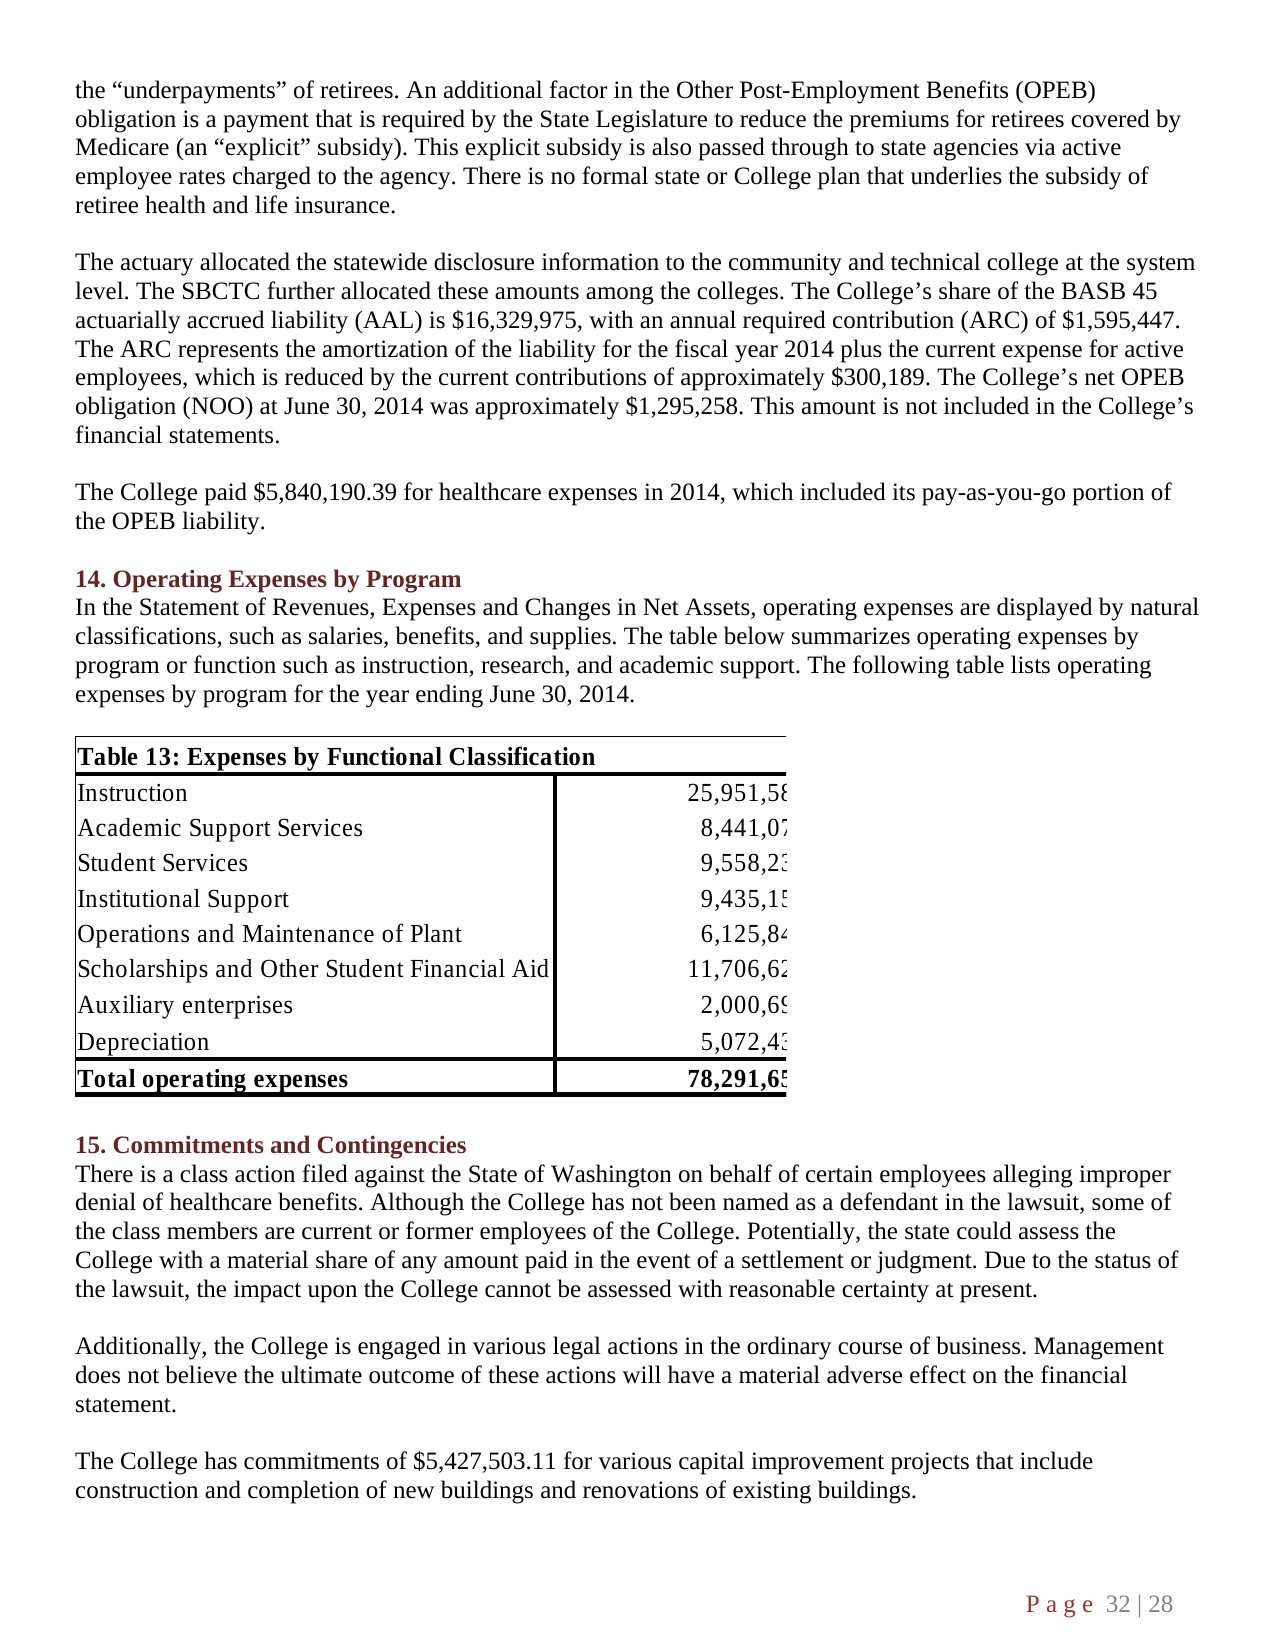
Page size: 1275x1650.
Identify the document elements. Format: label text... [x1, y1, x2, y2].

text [75, 75, 1200, 219]
text Additionally, the College is engaged in various legal actions in the ordinary course of business. Management does not believe the ultimate outcome of these actions will have a material adverse effect on the financial statement. [75, 1331, 1200, 1417]
text In the Statement of Revenues, Expenses and Changes in Net Assets, operating expenses are displayed by natural classifications, such as salaries, benefits, and supplies. The table below summarizes operating expenses by program or function such as instruction, research, and academic support. The following table lists operating expenses by program for the year ending June 30, 2014. [75, 592, 1200, 707]
text The actuary allocated the statewide disclosure information to the community and technical college at the system level. The SBCTC further allocated these amounts among the colleges. The College’s share of the BASB 45 actuarially accrued liability (AAL) is $16,329,975, with an annual required contribution (ARC) of $1,595,447. The ARC represents the amortization of the liability for the fiscal year 2014 plus the current expense for active employees, which is reduced by the current contributions of approximately $300,189. The College’s net OPEB obligation (NOO) at June 30, 2014 was approximately $1,295,258. This amount is not included in the College’s financial statements. [75, 247, 1200, 449]
text The College has commitments of $5,427,503.11 for various capital improvement projects that include construction and completion of new buildings and renovations of existing buildings. [75, 1446, 1200, 1504]
text 14. Operating Expenses by Program [75, 564, 1200, 592]
text There is a class action filed against the State of Washington on behalf of certain employees alleging improper denial of healthcare benefits. Although the College has not been named as a defendant in the lawsuit, some of the class members are current or former employees of the College. Potentially, the state could assess the College with a material share of any amount paid in the event of a settlement or judgment. Due to the status of the lawsuit, the impact upon the College cannot be assessed with reasonable certainty at present. [75, 1159, 1200, 1302]
text The College paid $5,840,190.39 for healthcare expenses in 2014, which included its pay-as-you-go portion of the OPEB liability. [75, 477, 1200, 535]
text 15. Commitments and Contingencies [75, 1130, 1200, 1159]
